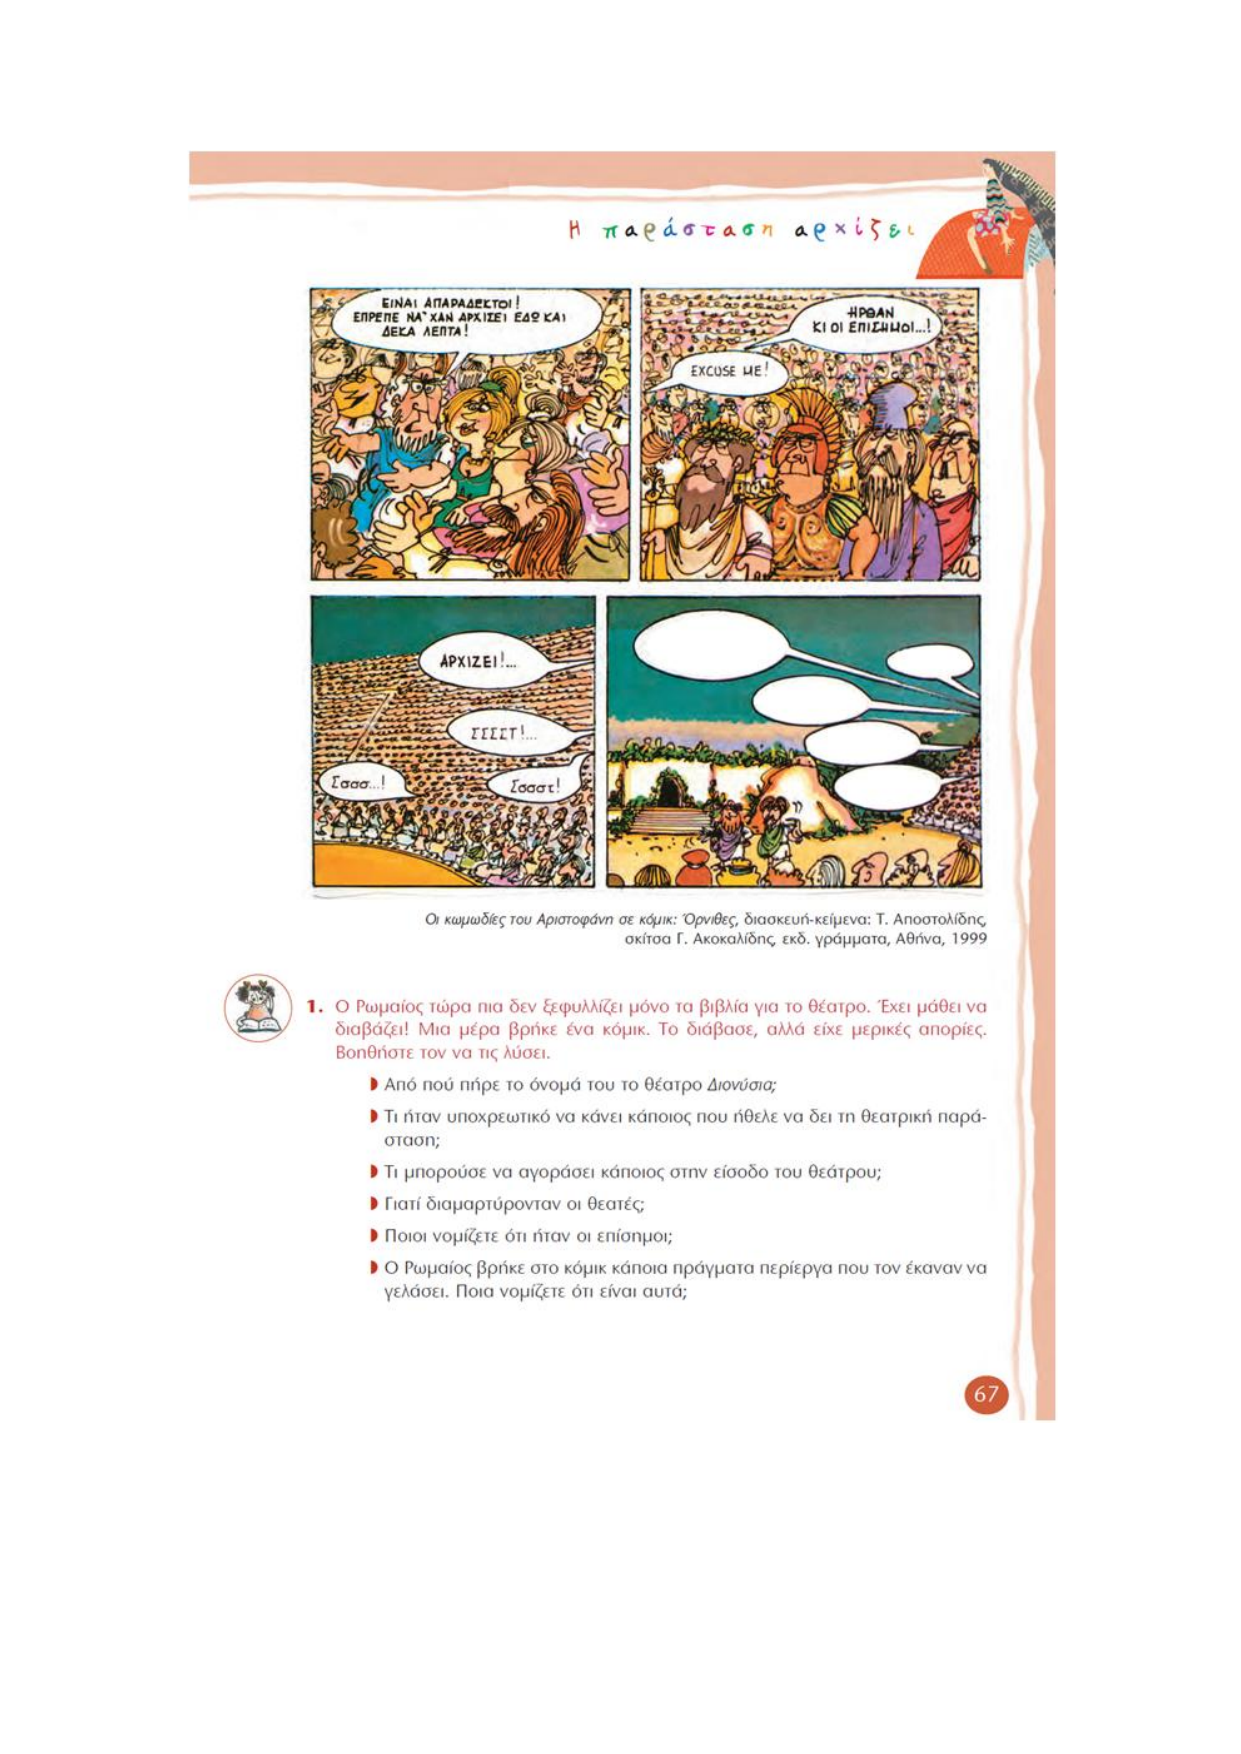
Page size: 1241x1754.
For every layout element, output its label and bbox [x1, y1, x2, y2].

picture [187, 150, 1058, 1423]
